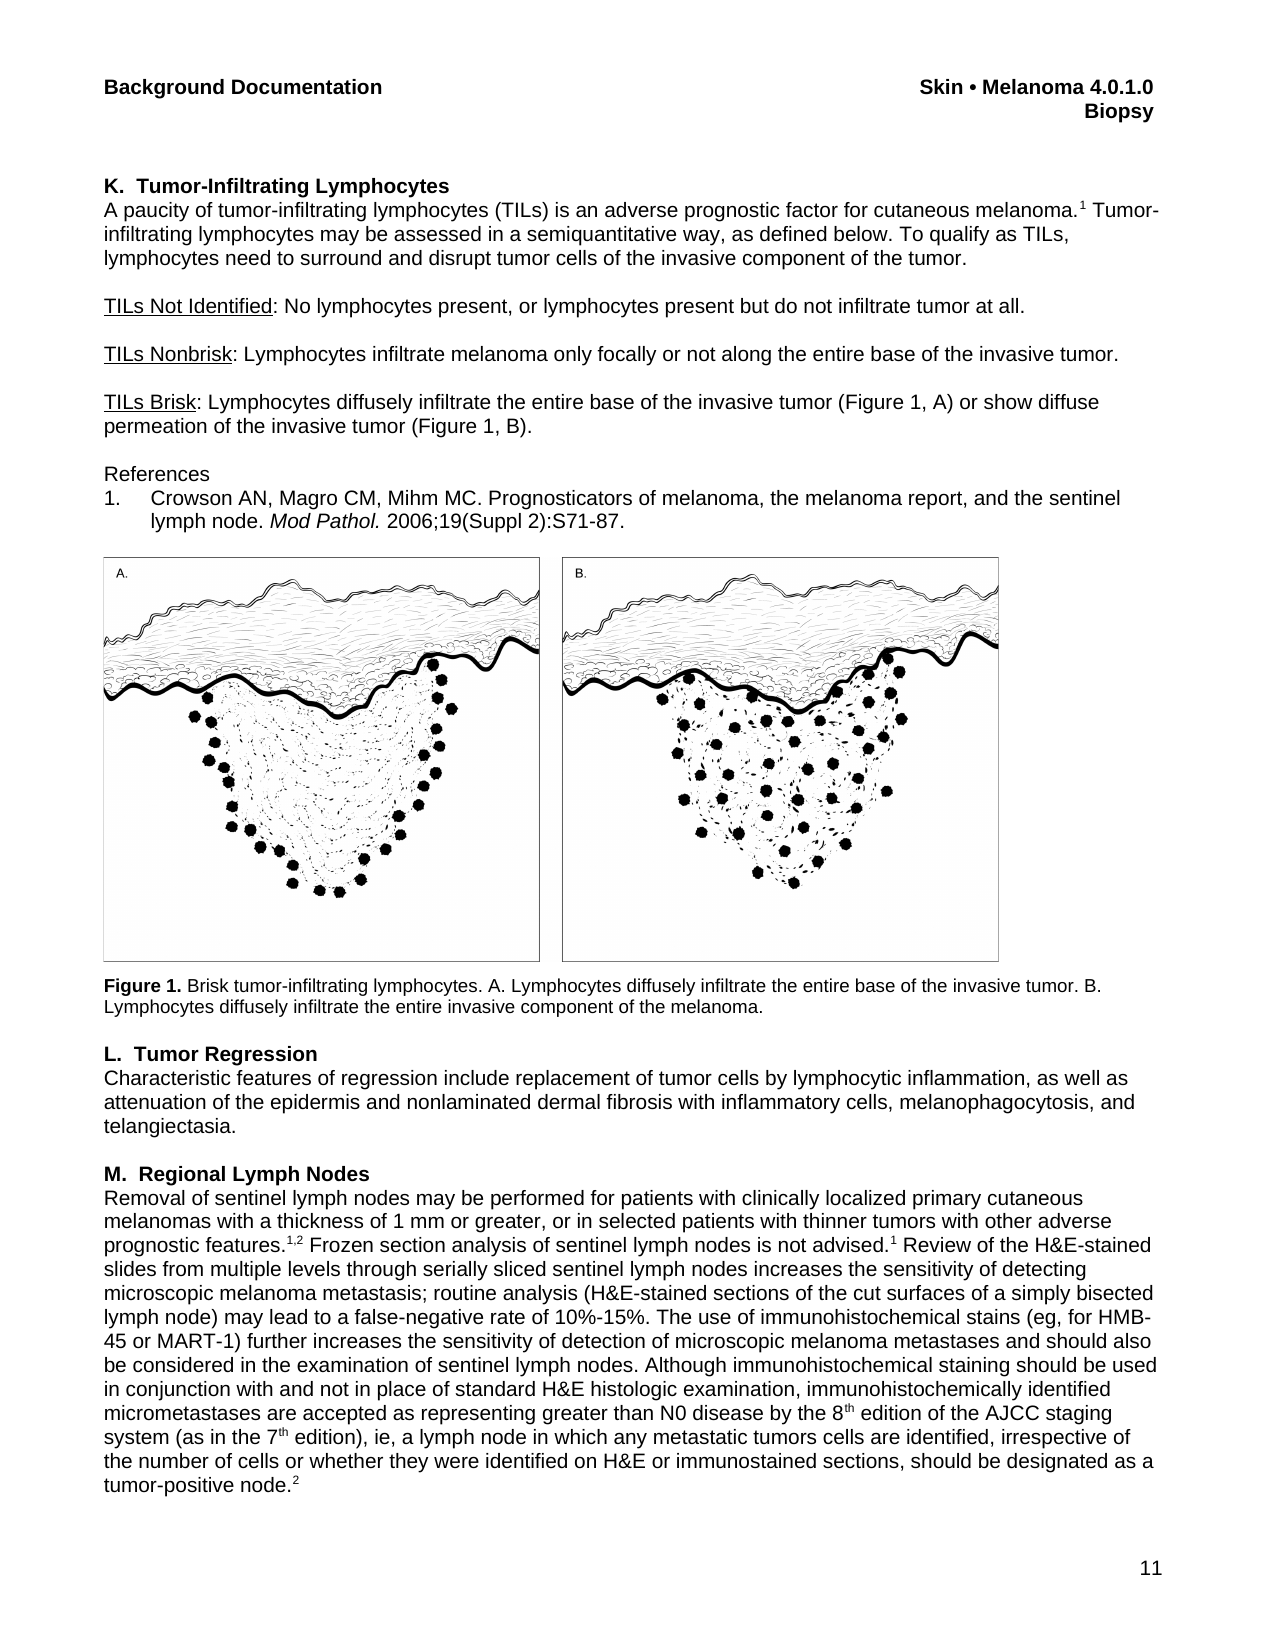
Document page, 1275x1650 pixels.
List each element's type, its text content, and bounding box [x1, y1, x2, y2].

text Removal of sentinel lymph nodes may be performed for patients with clinically localized primary cutaneous melanomas with a thickness of 1 mm or greater, or in selected patients with thinner tumors with other adverse prognostic features.1,2 Frozen section analysis of sentinel lymph nodes is not advised.1 Review of the H&E-stained slides from multiple levels through serially sliced sentinel lymph nodes increases the sensitivity of detecting microscopic melanoma metastasis; routine analysis (H&E-stained sections of the cut surfaces of a simply bisected lymph node) may lead to a false-negative rate of 10%-15%. The use of immunohistochemical stains (eg, for HMB-45 or MART-1) further increases the sensitivity of detection of microscopic melanoma metastases and should also be considered in the examination of sentinel lymph nodes. Although immunohistochemical staining should be used in conjunction with and not in place of standard H&E histologic examination, immunohistochemically identified micrometastases are accepted as representing greater than N0 disease by the 8th edition of the AJCC staging system (as in the 7th edition), ie, a lymph node in which any metastatic tumors cells are identified, irrespective of the number of cells or whether they were identified on H&E or immunostained sections, should be designated as a tumor-positive node.2 [103, 1185, 1162, 1497]
text 1. Crowson AN, Magro CM, Mihm MC. Prognosticators of melanoma, the melanoma report, and the sentinel lymph node. Mod Pathol. 2006;19(Suppl 2):S71-87. [103, 485, 1162, 533]
text TILs Brisk: Lymphocytes diffusely infiltrate the entire base of the invasive tumor (Figure 1, A) or show diffuse permeation of the invasive tumor (Figure 1, B). [103, 389, 1162, 437]
text TILs Nonbrisk: Lymphocytes infiltrate melanoma only focally or not along the entire base of the invasive tumor. [103, 342, 1162, 366]
text TILs Not Identified: No lymphocytes present, or lymphocytes present but do not infiltrate tumor at all. [103, 294, 1162, 318]
picture [103, 557, 999, 962]
subtitle K. Tumor-Infiltrating Lymphocytes [103, 174, 1162, 198]
subtitle M. Regional Lymph Nodes [103, 1161, 1162, 1185]
text A paucity of tumor-infiltrating lymphocytes (TILs) is an adverse prognostic factor for cutaneous melanoma.1 Tumor-infiltrating lymphocytes may be assessed in a semiquantitative way, as defined below. To qualify as TILs, lymphocytes need to surround and disrupt tumor cells of the invasive component of the tumor. [103, 198, 1162, 270]
text Characteristic features of regression include replacement of tumor cells by lymphocytic inflammation, as well as attenuation of the epidermis and nonlaminated dermal fibrosis with inflammatory cells, melanophagocytosis, and telangiectasia. [103, 1066, 1162, 1137]
subtitle L. Tumor Regression [103, 1042, 1162, 1066]
text Figure 1. Brisk tumor-infiltrating lymphocytes. A. Lymphocytes diffusely infiltrate the entire base of the invasive tumor. B. Lymphocytes diffusely infiltrate the entire invasive component of the melanoma. [103, 974, 1162, 1018]
text References [103, 461, 1162, 485]
